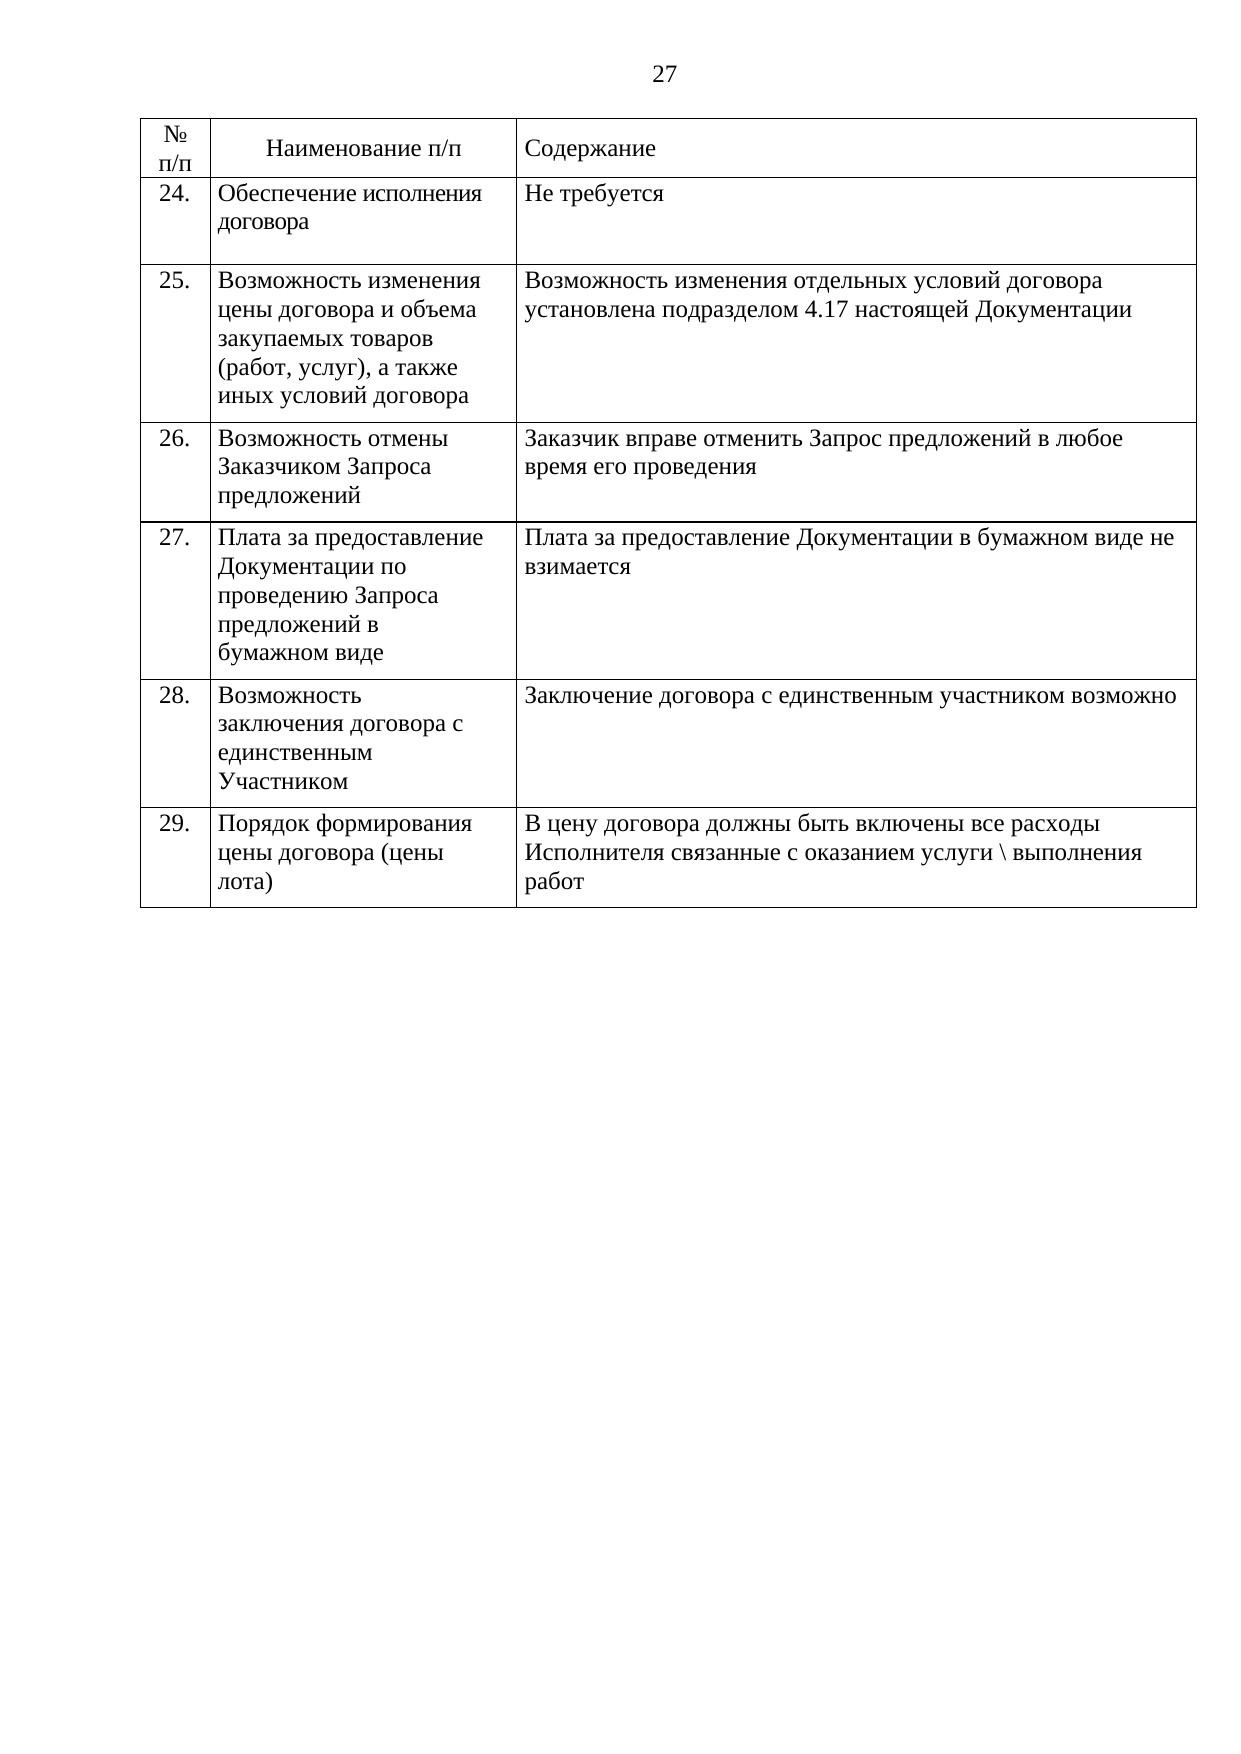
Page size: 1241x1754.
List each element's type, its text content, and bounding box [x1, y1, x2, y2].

table_cell Порядок формирования цены договора (цены лота) [211, 808, 516, 907]
table_cell 26. [141, 423, 210, 521]
table_header Содержание [517, 119, 1196, 177]
table_cell Плата за предоставление Документации в бумажном виде не взимается [517, 523, 1196, 679]
table_cell Плата за предоставление Документации по проведению Запроса предложений в бумажном виде [211, 523, 516, 679]
table_cell 28. [141, 680, 210, 807]
table_cell Возможность заключения договора с единственным Участником [211, 680, 516, 807]
table_cell 24. [141, 178, 210, 264]
table_cell Обеспечение исполнения договора [211, 178, 516, 264]
table_cell 29. [141, 808, 210, 907]
table_cell Заключение договора с единственным участником возможно [517, 680, 1196, 807]
table_cell Заказчик вправе отменить Запрос предложений в любое время его проведения [517, 423, 1196, 521]
table_cell Возможность изменения отдельных условий договора установлена подразделом 4.17 настоящей Документации [517, 265, 1196, 422]
table_cell 27. [141, 523, 210, 679]
table_cell Не требуется [517, 178, 1196, 264]
table_header Наименование п/п [211, 119, 516, 177]
table_header № п/п [141, 119, 210, 177]
table_cell Возможность отмены Заказчиком Запроса предложений [211, 423, 516, 521]
table_cell 25. [141, 265, 210, 422]
table_cell Возможность изменения цены договора и объема закупаемых товаров (работ, услуг), а также иных условий договора [211, 265, 516, 422]
table_cell В цену договора должны быть включены все расходы Исполнителя связанные с оказанием услуги \ выполнения работ [517, 808, 1196, 907]
